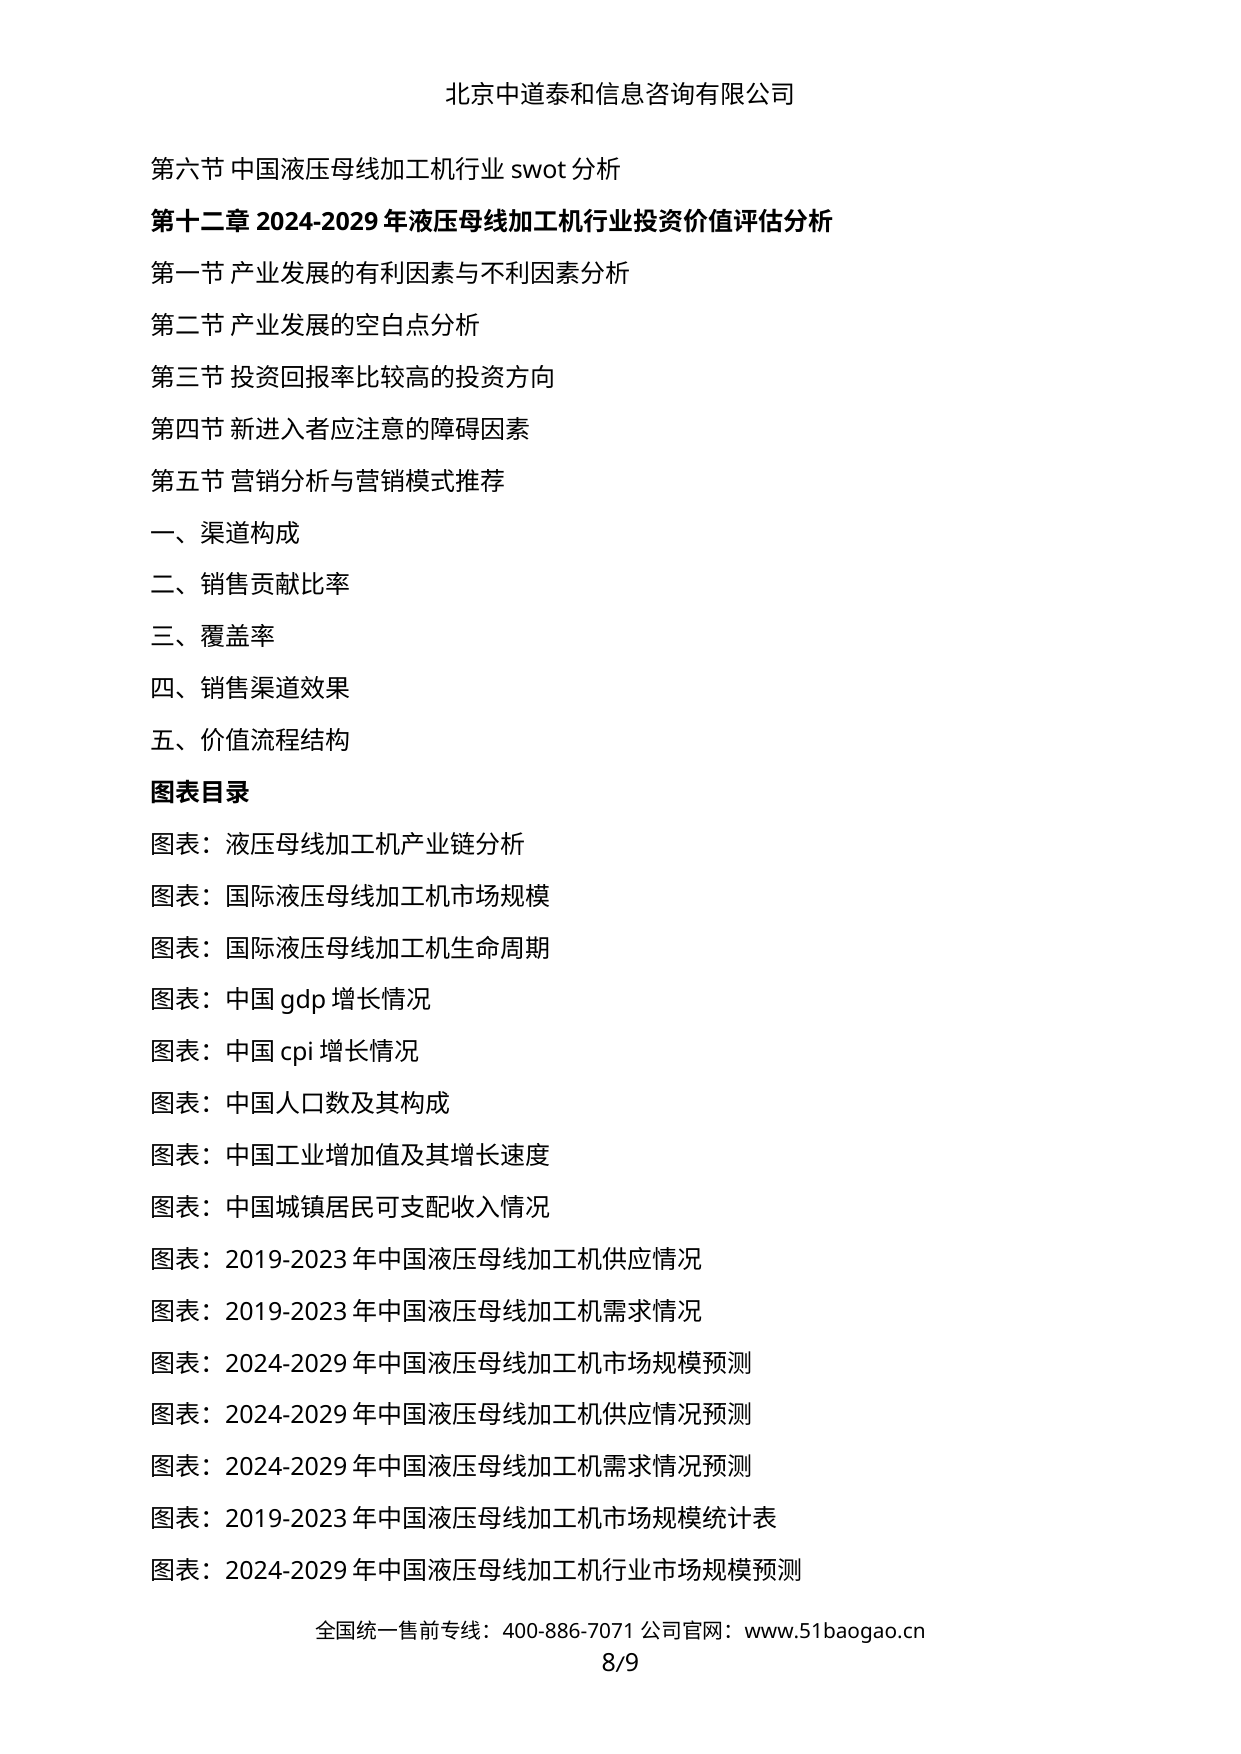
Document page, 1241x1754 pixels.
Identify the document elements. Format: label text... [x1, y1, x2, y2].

text 第十二章 2024-2029年液压母线加工机行业投资价值评估分析 [150, 202, 1090, 238]
text 图表：2024-2029年中国液压母线加工机行业市场规模预测 [150, 1551, 1090, 1587]
text 图表：2024-2029年中国液压母线加工机供应情况预测 [150, 1395, 1090, 1431]
text 第五节 营销分析与营销模式推荐 [150, 461, 1090, 497]
text 图表：国际液压母线加工机生命周期 [150, 928, 1090, 964]
text 图表：2024-2029年中国液压母线加工机需求情况预测 [150, 1447, 1090, 1483]
text 图表：国际液压母线加工机市场规模 [150, 876, 1090, 912]
text 图表：中国工业增加值及其增长速度 [150, 1136, 1090, 1172]
text 第一节 产业发展的有利因素与不利因素分析 [150, 254, 1090, 290]
text 第六节 中国液压母线加工机行业swot分析 [150, 150, 1090, 186]
text 图表：液压母线加工机产业链分析 [150, 824, 1090, 861]
text 图表：中国cpi增长情况 [150, 1032, 1090, 1068]
text 二、销售贡献比率 [150, 565, 1090, 601]
text 第三节 投资回报率比较高的投资方向 [150, 357, 1090, 394]
text 图表目录 [150, 772, 1090, 809]
text 图表：2024-2029年中国液压母线加工机市场规模预测 [150, 1343, 1090, 1379]
text 图表：2019-2023年中国液压母线加工机供应情况 [150, 1239, 1090, 1276]
text 图表：中国人口数及其构成 [150, 1084, 1090, 1120]
text 图表：2019-2023年中国液压母线加工机需求情况 [150, 1291, 1090, 1327]
text 四、销售渠道效果 [150, 669, 1090, 705]
text 第二节 产业发展的空白点分析 [150, 306, 1090, 342]
text 第四节 新进入者应注意的障碍因素 [150, 409, 1090, 446]
text 图表：2019-2023年中国液压母线加工机市场规模统计表 [150, 1499, 1090, 1535]
text 三、覆盖率 [150, 617, 1090, 653]
text 图表：中国gdp增长情况 [150, 980, 1090, 1016]
text 图表：中国城镇居民可支配收入情况 [150, 1187, 1090, 1224]
text 五、价值流程结构 [150, 721, 1090, 757]
text 一、渠道构成 [150, 513, 1090, 549]
